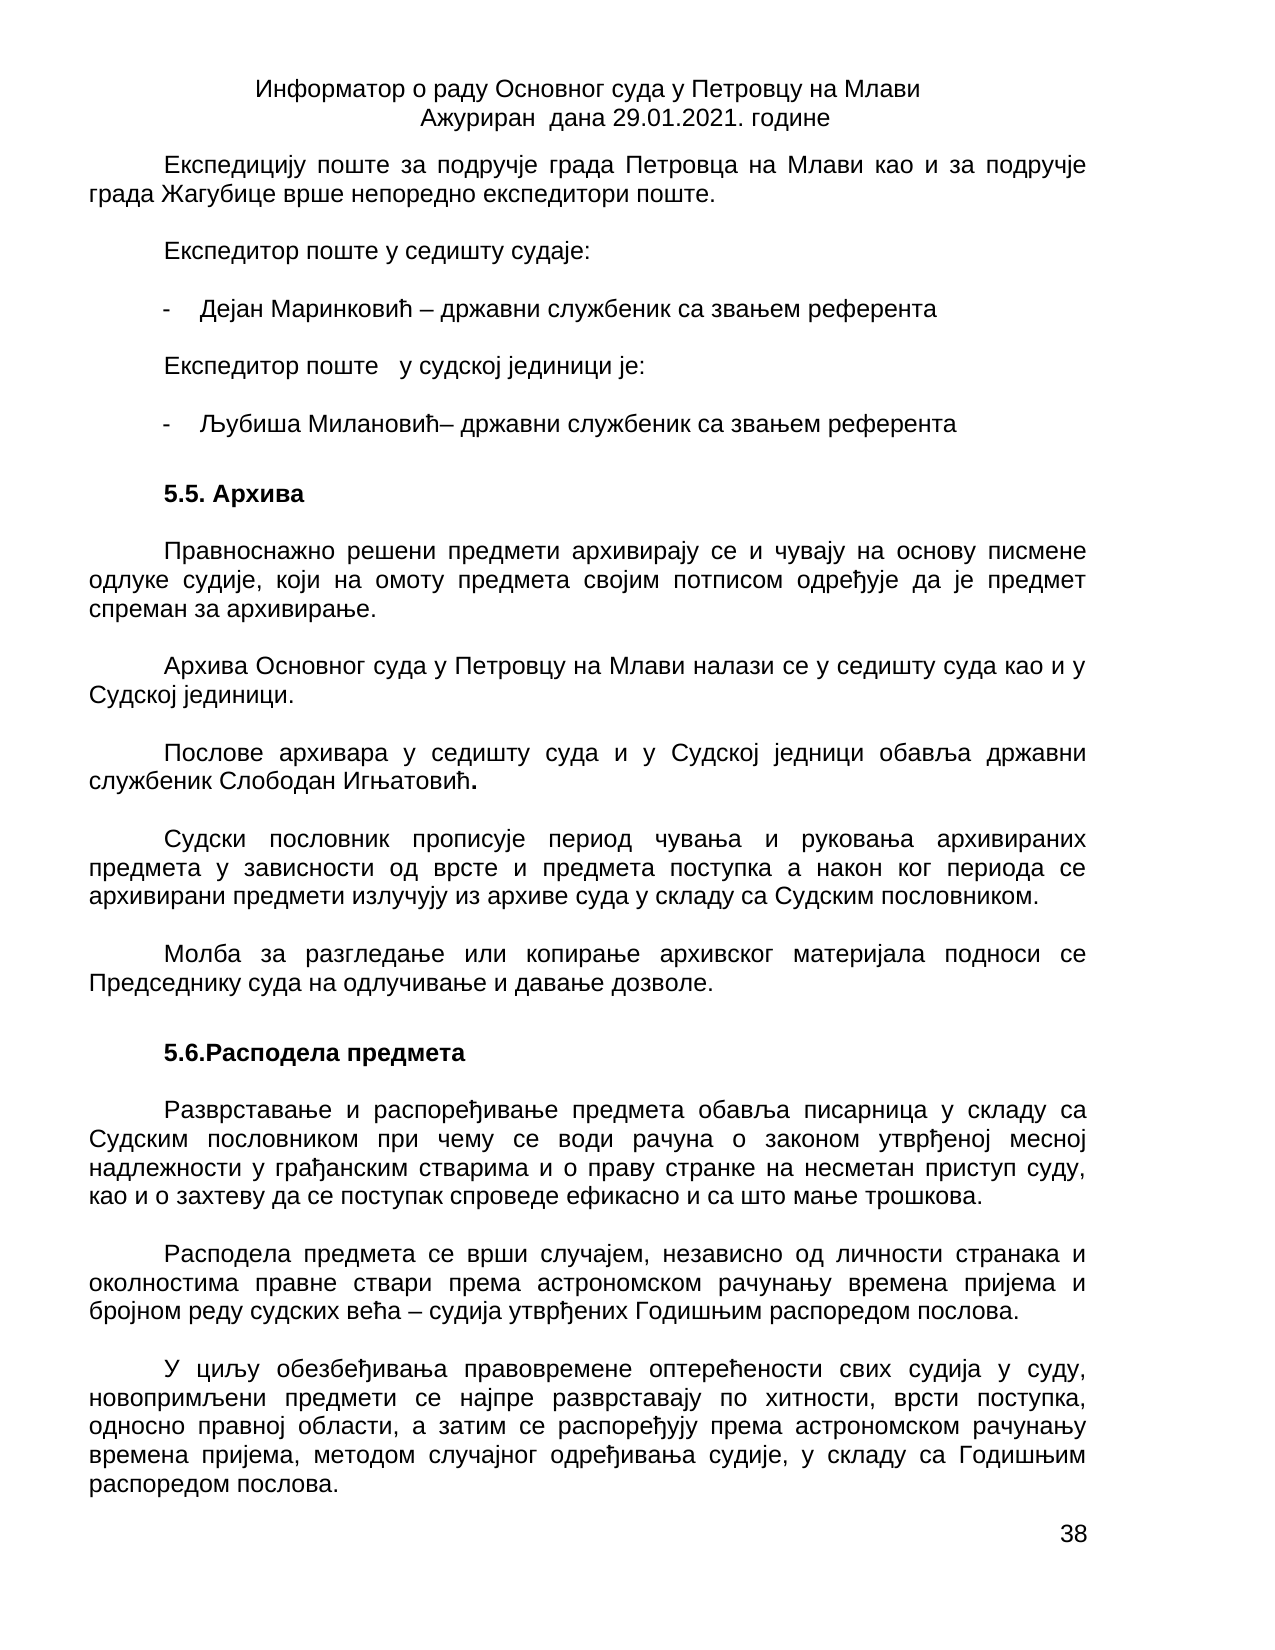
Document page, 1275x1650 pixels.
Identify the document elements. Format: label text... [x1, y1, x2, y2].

subtitle 5.5. Архива [89, 479, 1087, 507]
text Експедитор поште у седишту судаје: [89, 236, 1087, 265]
text Архива Основног суда у Петровцу на Млави налази се у седишту суда као и у Судској јединици. [89, 651, 1087, 709]
text Експедитор поште у судској јединици је: [89, 351, 1087, 380]
text У циљу обезбеђивања правовремене оптерећености свих судија у суду, новопримљени предмети се најпре разврставају по хитности, врсти поступка, односно правној области, а затим се распоређују према астрономском рачунању времена пријема, методом случајног одређивања судије, у складу са Годишњим распоредом послова. [89, 1354, 1087, 1497]
list Дејан Маринковић – државни службеник са звањем референта [162, 294, 1087, 322]
text Судски пословник прописује период чувања и руковања архивираних предмета у зависности од врсте и предмета поступка а након ког периода се архивирани предмети излучују из архиве суда у складу са Судским пословником. [89, 824, 1087, 910]
list Љубиша Милановић– државни службеник са звањем референта [162, 409, 1087, 437]
text Експедицију поште за подручје града Петровца на Млави као и за подручје града Жагубице врше непоредно експедитори поште. [89, 150, 1087, 207]
text Послове архивара у седишту суда и у Судској једници обавља државни службеник Слободан Игњатовић. [89, 737, 1087, 795]
text Разврставање и распоређивање предмета обавља писарница у складу са Судским пословником при чему се води рачуна о законом утврђеној месној надлежности у грађанским стварима и о праву странке на несметан приступ суду, као и о захтеву да се поступак спроведе ефикасно и са што мање трошкова. [89, 1095, 1087, 1210]
text Правноснажно решени предмети архивирају се и чувају на основу писмене одлуке судије, који на омоту предмета својим потписом одређује да је предмет спреман за архивирање. [89, 536, 1087, 622]
text Расподела предмета се врши случајем, независно од личности странака и околностима правне ствари према астрономском рачунању времена пријема и бројном реду судских већа – судија утврђених Годишњим распоредом послова. [89, 1239, 1087, 1325]
text Молба за разгледање или копирање архивског материјала подноси се Председнику суда на одлучивање и давање дозволе. [89, 939, 1087, 996]
subtitle 5.6.Расподела предмета [89, 1037, 1087, 1066]
